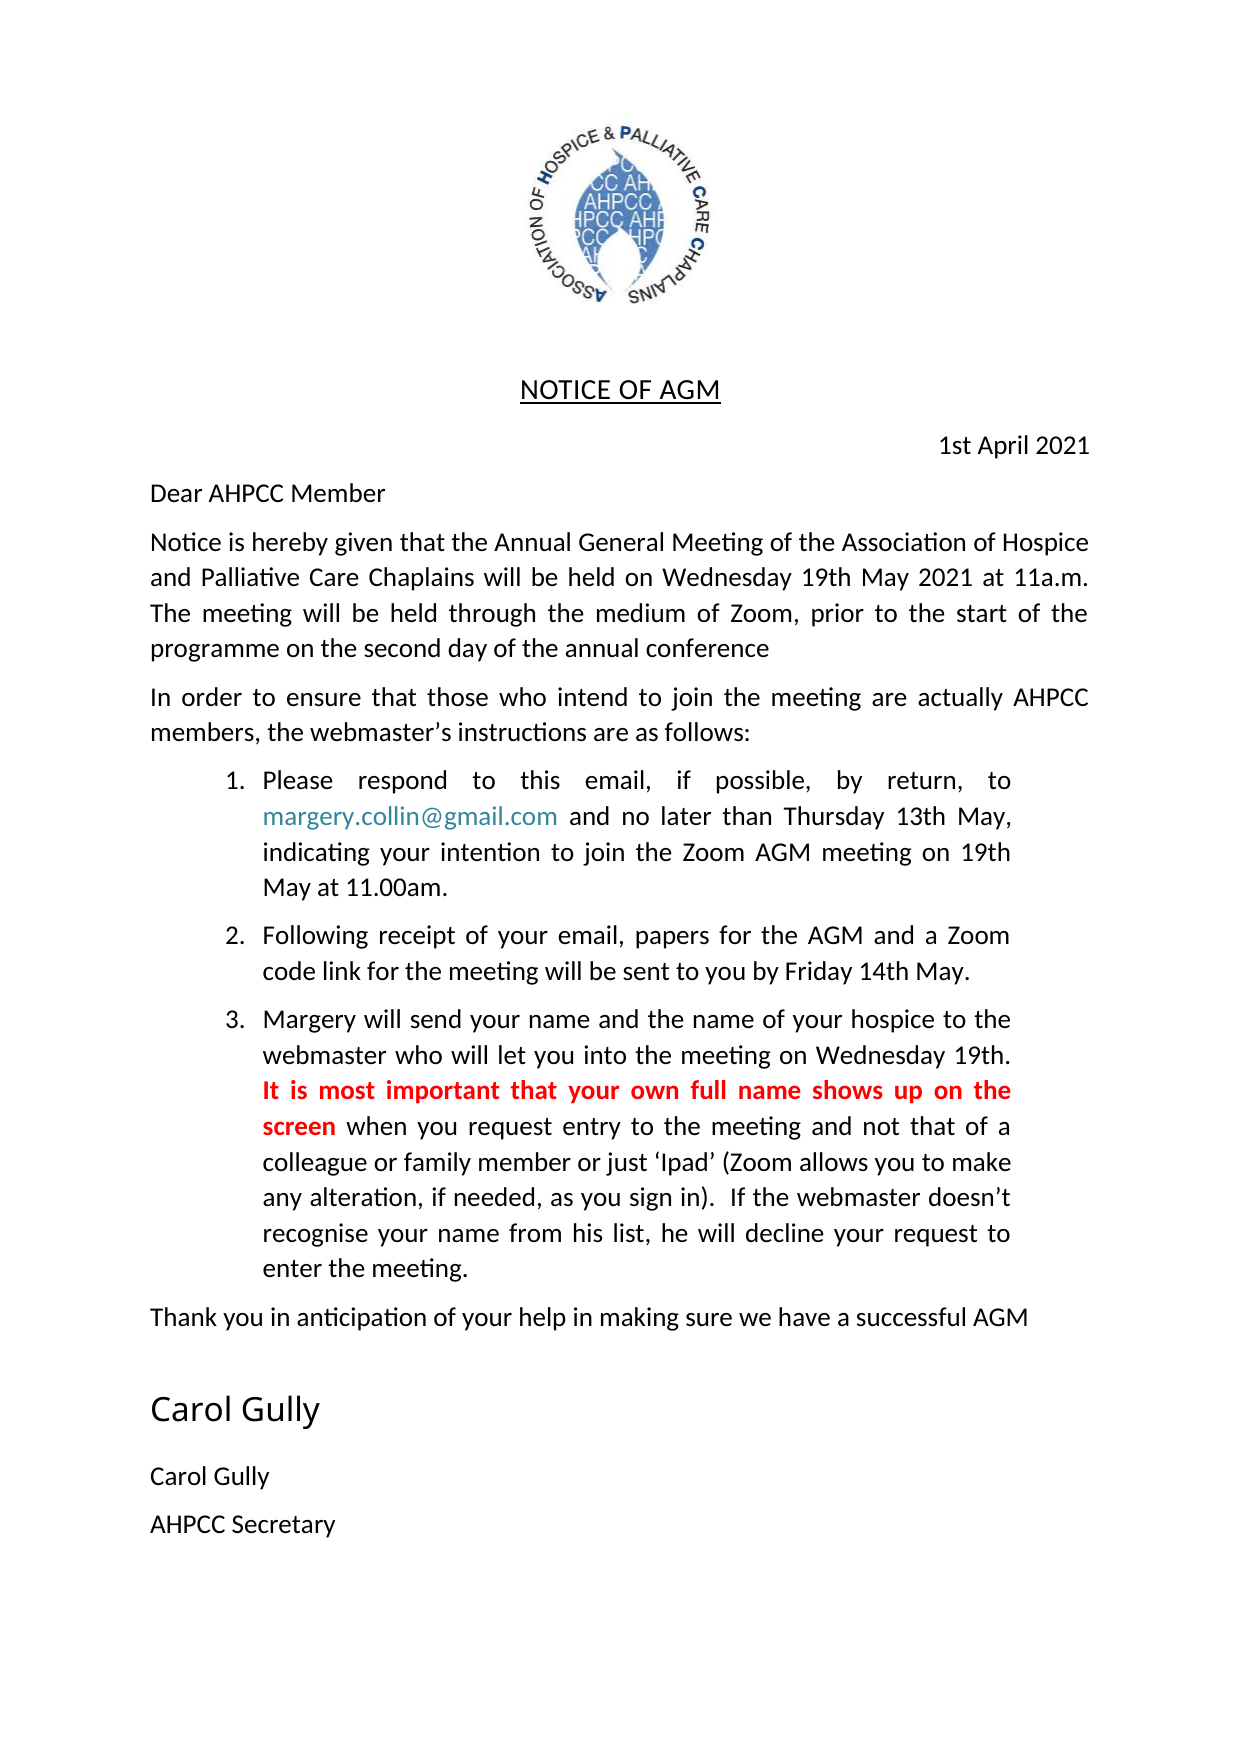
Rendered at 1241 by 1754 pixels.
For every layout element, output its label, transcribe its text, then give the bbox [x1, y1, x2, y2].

text 1st April 2021 [150, 428, 1090, 462]
text Thank you in anticipation of your help in making sure we have a successful AGM [150, 1300, 1090, 1333]
list Following receipt of your email, papers for the AGM and a Zoom code link for the meeting will be sent to you by Friday 14th May. [225, 918, 1012, 987]
text Carol Gully [150, 1459, 1090, 1492]
text Dear AHPCC Member [150, 477, 1090, 510]
title NOTICE OF AGM [150, 371, 1090, 407]
text Notice is hereby given that the Annual General Meeting of the Association of Hospice and Palliative Care Chaplains will be held on Wednesday 19th May 2021 at 11a.m. The meeting will be held through the medium of Zoom, prior to the start of the programme on the second day of the annual conference [150, 525, 1090, 665]
picture [516, 112, 724, 319]
text In order to ensure that those who intend to join the meeting are actually AHPCC members, the webmaster’s instructions are as follows: [150, 680, 1090, 748]
list Margery will send your name and the name of your hospice to the webmaster who will let you into the meeting on Wednesday 19th. It is most important that your own full name shows up on the screen when you request entry to the meeting and not that of a colleague or family member or just ‘Ipad’ (Zoom allows you to make any alteration, if needed, as you sign in). If the webmaster doesn’t recognise your name from his list, he will decline your request to enter the meeting. [225, 1002, 1012, 1285]
subtitle Carol Gully [150, 1385, 1090, 1431]
list Please respond to this email, if possible, by return, to margery.collin@gmail.com and no later than Thursday 13th May, indicating your intention to join the Zoom AGM meeting on 19th May at 11.00am. [225, 763, 1012, 903]
text AHPCC Secretary [150, 1507, 1090, 1541]
